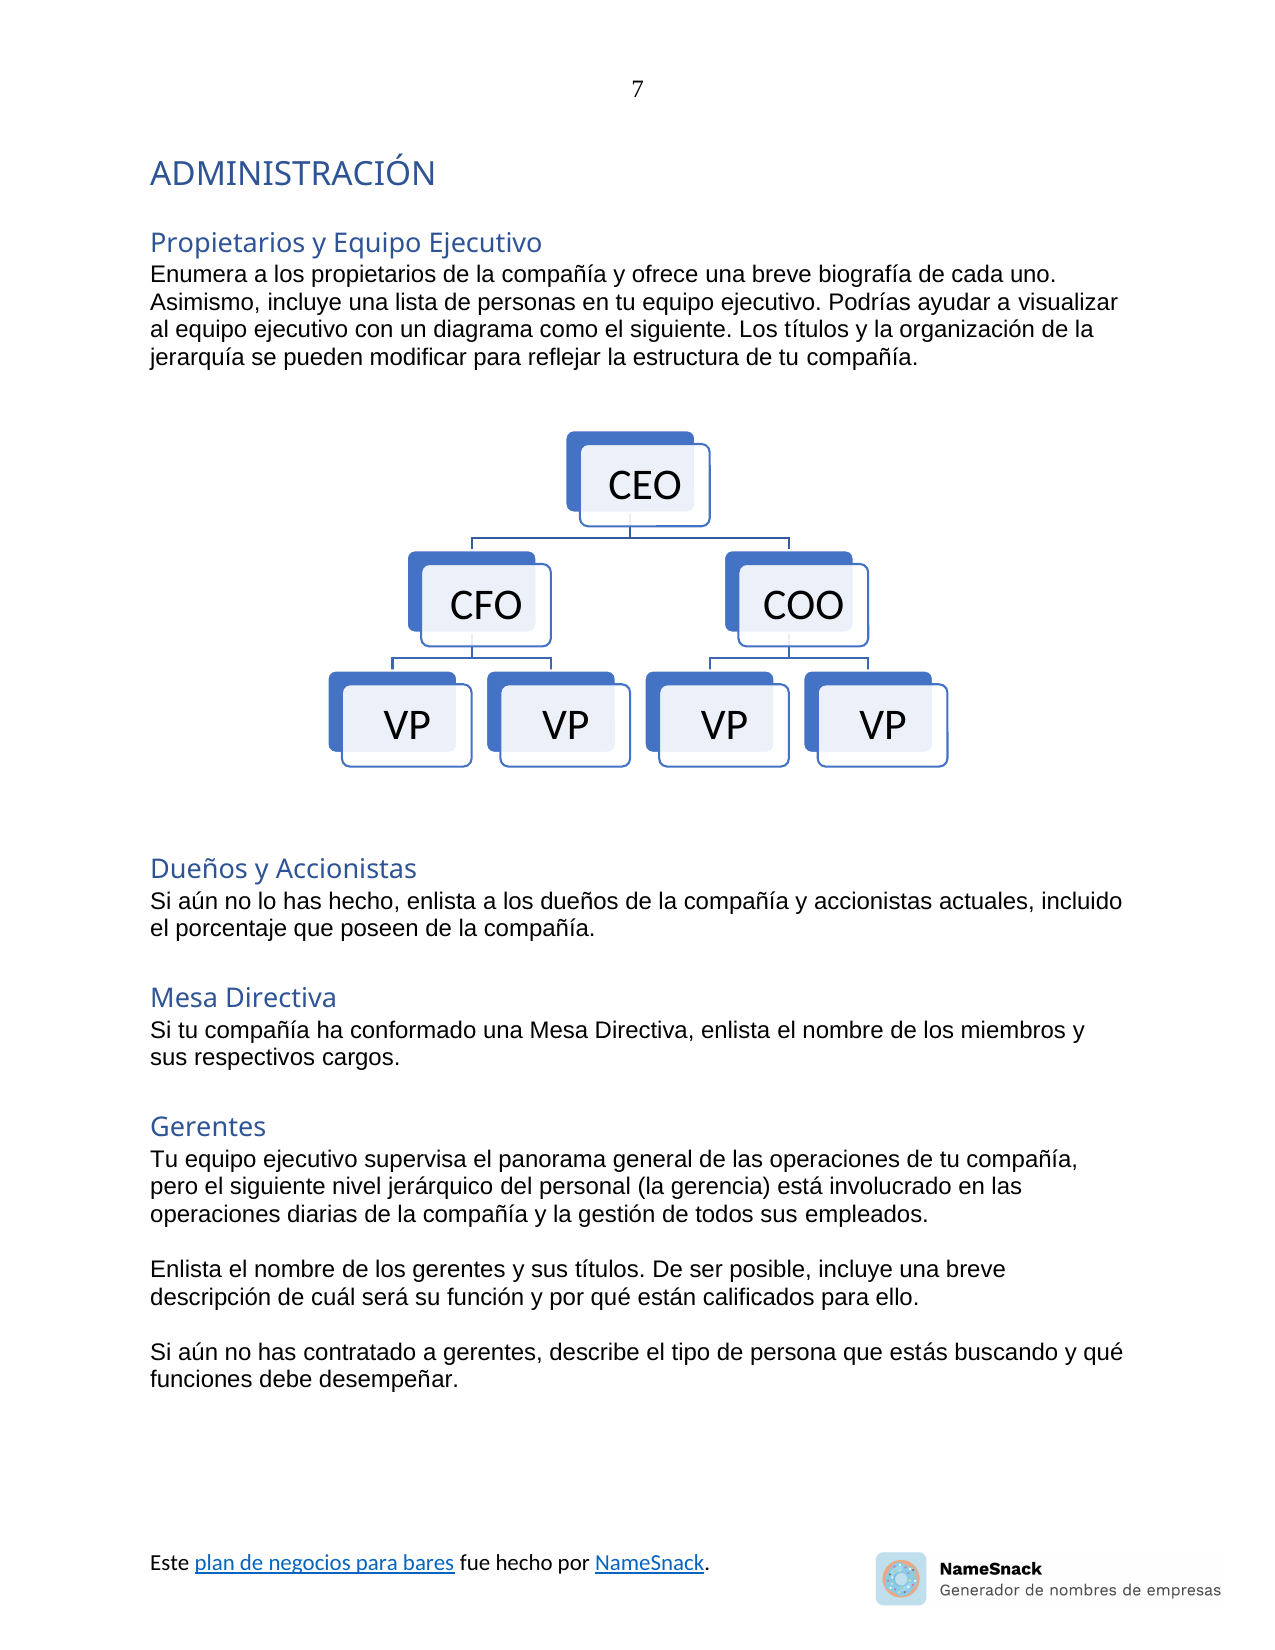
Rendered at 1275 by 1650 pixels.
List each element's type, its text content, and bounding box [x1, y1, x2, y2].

text Enumera a los propietarios de la compañía y ofrece una breve biografía de cada uno. Asimismo, incluye una lista de personas en tu equipo ejecutivo. Podrías ayudar a visualizar al equipo ejecutivo con un diagrama como el siguiente. Los títulos y la organización de la jerarquía se pueden modificar para reflejar la estructura de tu compañía. [150, 260, 1125, 370]
text Si aún no lo has hecho, enlista a los dueños de la compañía y accionistas actuales, incluido el porcentaje que poseen de la compañía. [150, 887, 1125, 942]
text Si aún no has contratado a gerentes, describe el tipo de persona que estás buscando y qué funciones debe desempeñar. [150, 1338, 1125, 1423]
text Mesa Directiva [150, 942, 1125, 1016]
text Enlista el nombre de los gerentes y sus títulos. De ser posible, incluye una breve descripción de cuál será su función y por qué están calificados para ello. [150, 1255, 1125, 1310]
text Propietarios y Equipo Ejecutivo [150, 195, 1125, 260]
text Tu equipo ejecutivo supervisa el panorama general de las operaciones de tu compañía, pero el siguiente nivel jerárquico del personal (la gerencia) está involucrado en las operaciones diarias de la compañía y la gestión de todos sus empleados. [150, 1144, 1125, 1227]
text Si tu compañía ha conformado una Mesa Directiva, enlista el nombre de los miembros y sus respectivos cargos. Gerentes [150, 1016, 1125, 1144]
text ADMINISTRACIÓN [150, 150, 1125, 195]
text Dueños y Accionistas [150, 850, 1125, 887]
picture [873, 1550, 1224, 1608]
